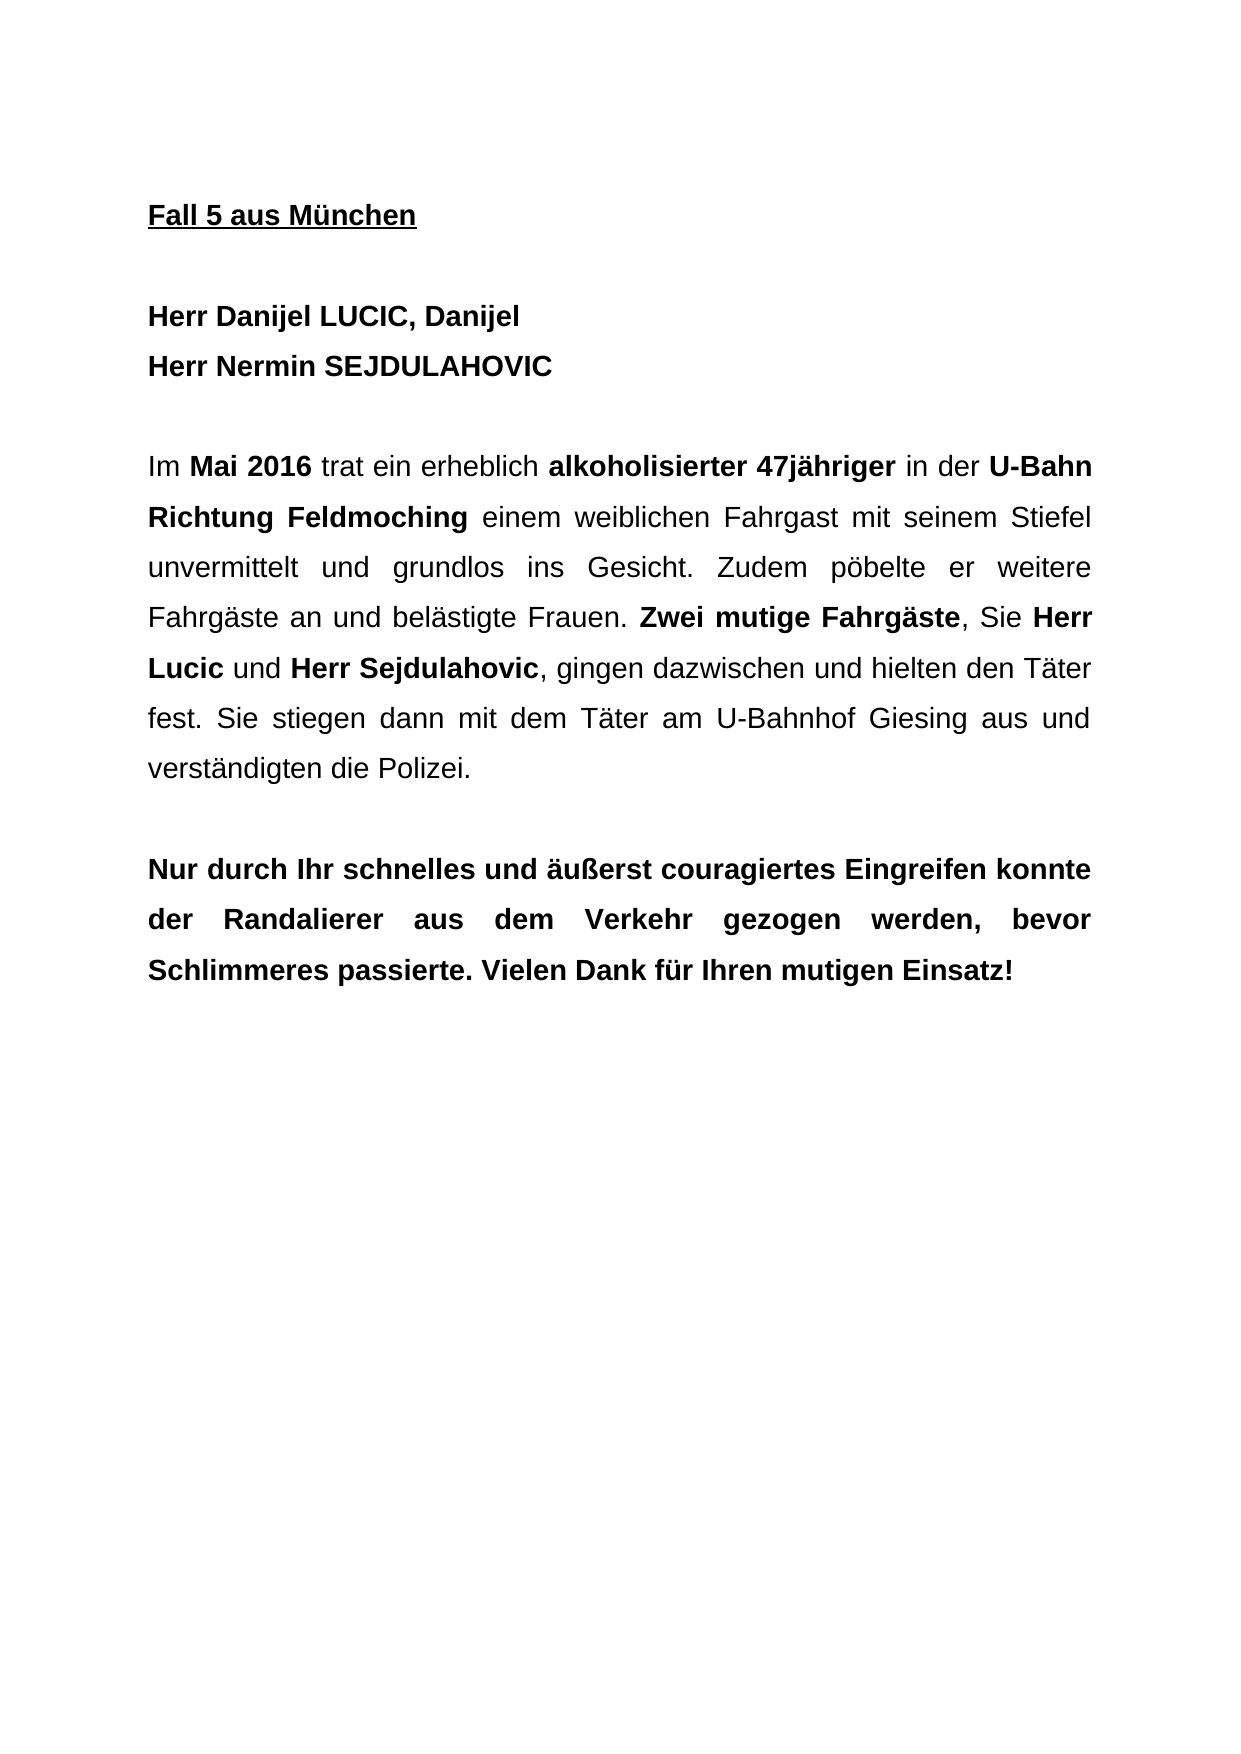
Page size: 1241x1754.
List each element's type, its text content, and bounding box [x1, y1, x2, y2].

text Nur durch Ihr schnelles und äußerst couragiertes Eingreifen konnte der Randalierer aus dem Verkehr gezogen werden, bevor Schlimmeres passierte. Vielen Dank für Ihren mutigen Einsatz! [148, 852, 1093, 986]
text Im Mai 2016 trat ein erheblich alkoholisierter 47jähriger in der U-Bahn Richtung Feldmoching einem weiblichen Fahrgast mit seinem Stiefel unvermittelt und grundlos ins Gesicht. Zudem pöbelte er weitere Fahrgäste an und belästigte Frauen. Zwei mutige Fahrgäste, Sie Herr Lucic und Herr Sejdulahovic, gingen dazwischen und hielten den Täter fest. Sie stiegen dann mit dem Täter am U-Bahnhof Giesing aus und verständigten die Polizei. [148, 449, 1093, 785]
text Herr Danijel LUCIC, Danijel [148, 298, 1093, 332]
text Fall 5 aus München [148, 198, 1093, 231]
text Herr Nermin SEJDULAHOVIC [148, 349, 1093, 382]
